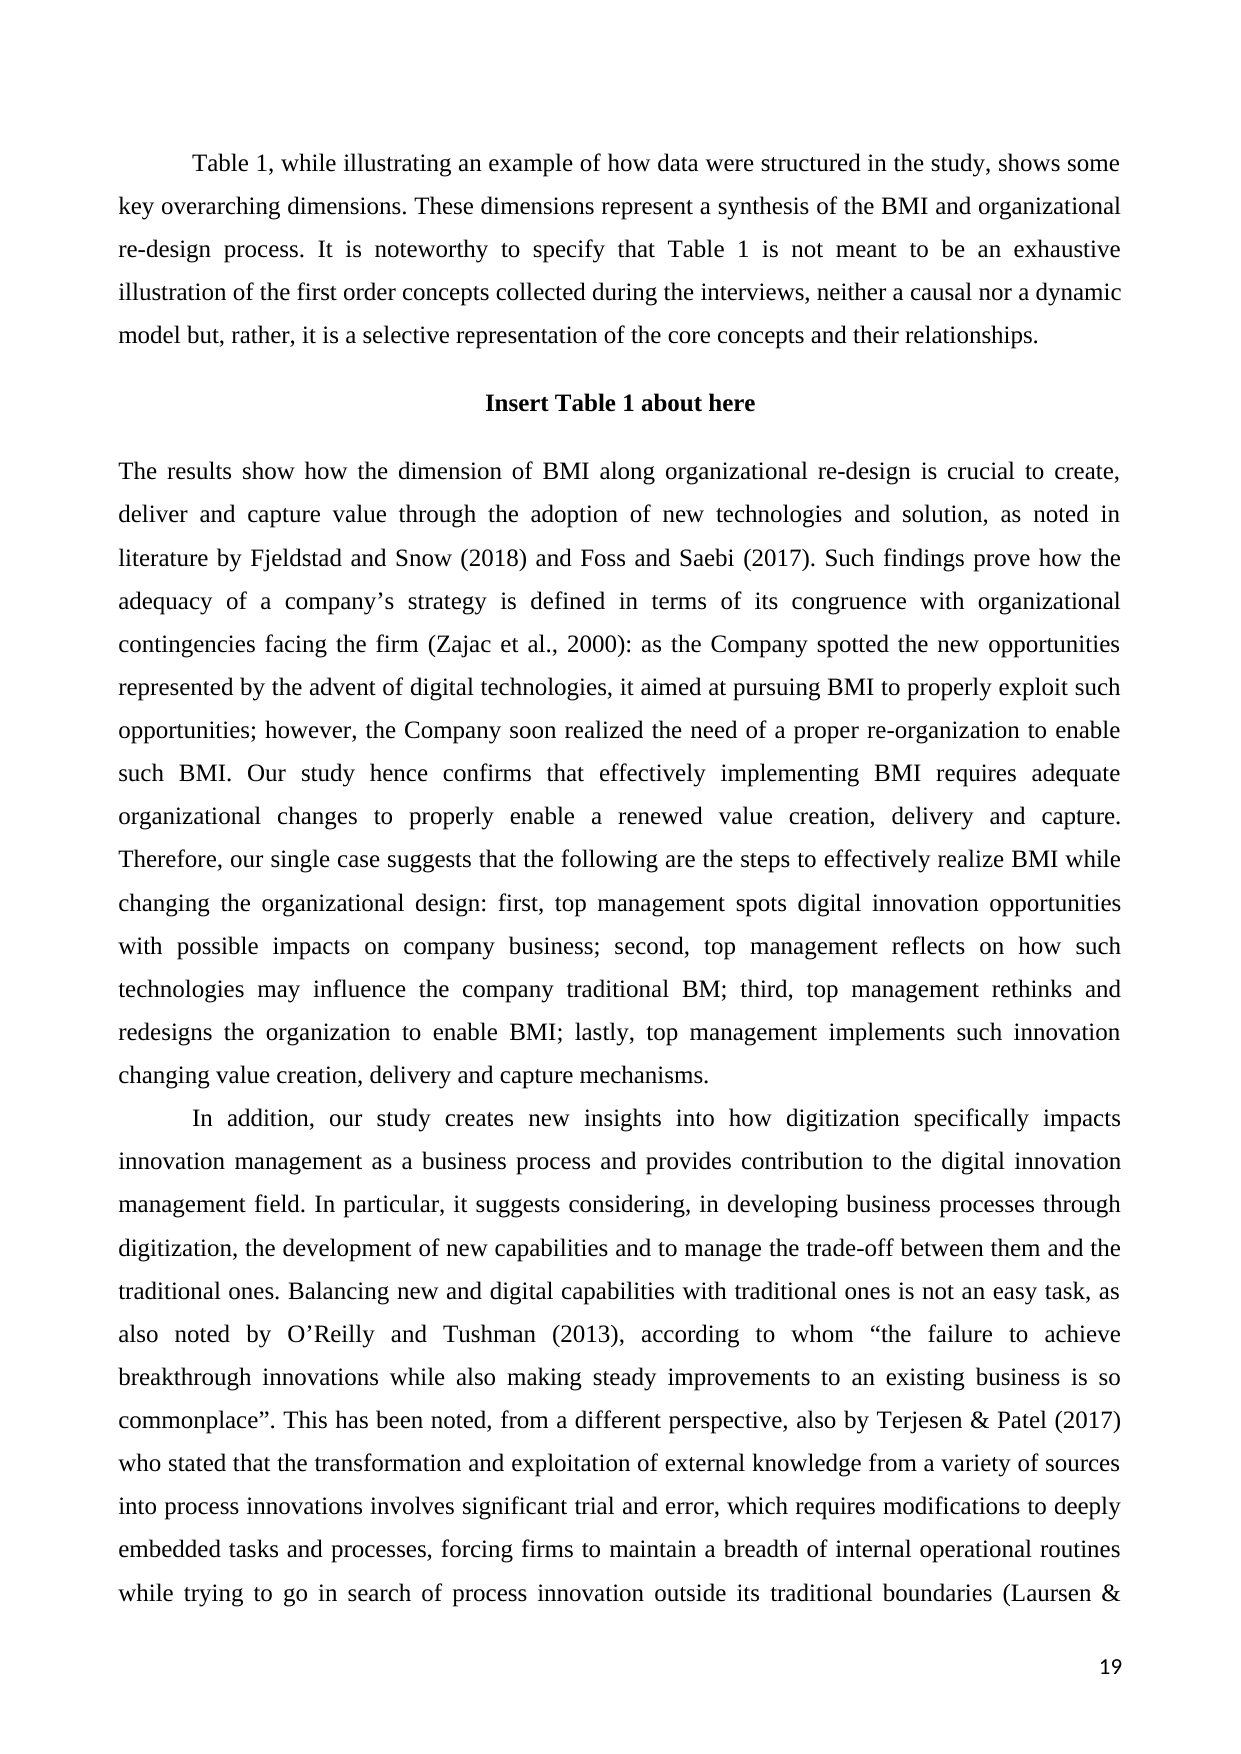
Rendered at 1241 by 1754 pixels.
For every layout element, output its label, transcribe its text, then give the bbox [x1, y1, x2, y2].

text The results show how the dimension of BMI along organizational re-design is crucial to create, deliver and capture value through the adoption of new technologies and solution, as noted in literature by Fjeldstad and Snow (2018) and Foss and Saebi (2017). Such findings prove how the adequacy of a company’s strategy is defined in terms of its congruence with organizational contingencies facing the firm (Zajac et al., 2000): as the Company spotted the new opportunities represented by the advent of digital technologies, it aimed at pursuing BMI to properly exploit such opportunities; however, the Company soon realized the need of a proper re-organization to enable such BMI. Our study hence confirms that effectively implementing BMI requires adequate organizational changes to properly enable a renewed value creation, delivery and capture. Therefore, our single case suggests that the following are the steps to effectively realize BMI while changing the organizational design: first, top management spots digital innovation opportunities with possible impacts on company business; second, top management reflects on how such technologies may influence the company traditional BM; third, top management rethinks and redesigns the organization to enable BMI; lastly, top management implements such innovation changing value creation, delivery and capture mechanisms. [118, 456, 1122, 1089]
text Table 1, while illustrating an example of how data were structured in the study, shows some key overarching dimensions. These dimensions represent a synthesis of the BMI and organizational re-design process. It is noteworthy to specify that Table 1 is not meant to be an exhaustive illustration of the first order concepts collected during the interviews, neither a causal nor a dynamic model but, rather, it is a selective representation of the core concepts and their relationships. [118, 148, 1122, 349]
text Insert Table 1 about here [118, 388, 1122, 417]
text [118, 1103, 1122, 1606]
